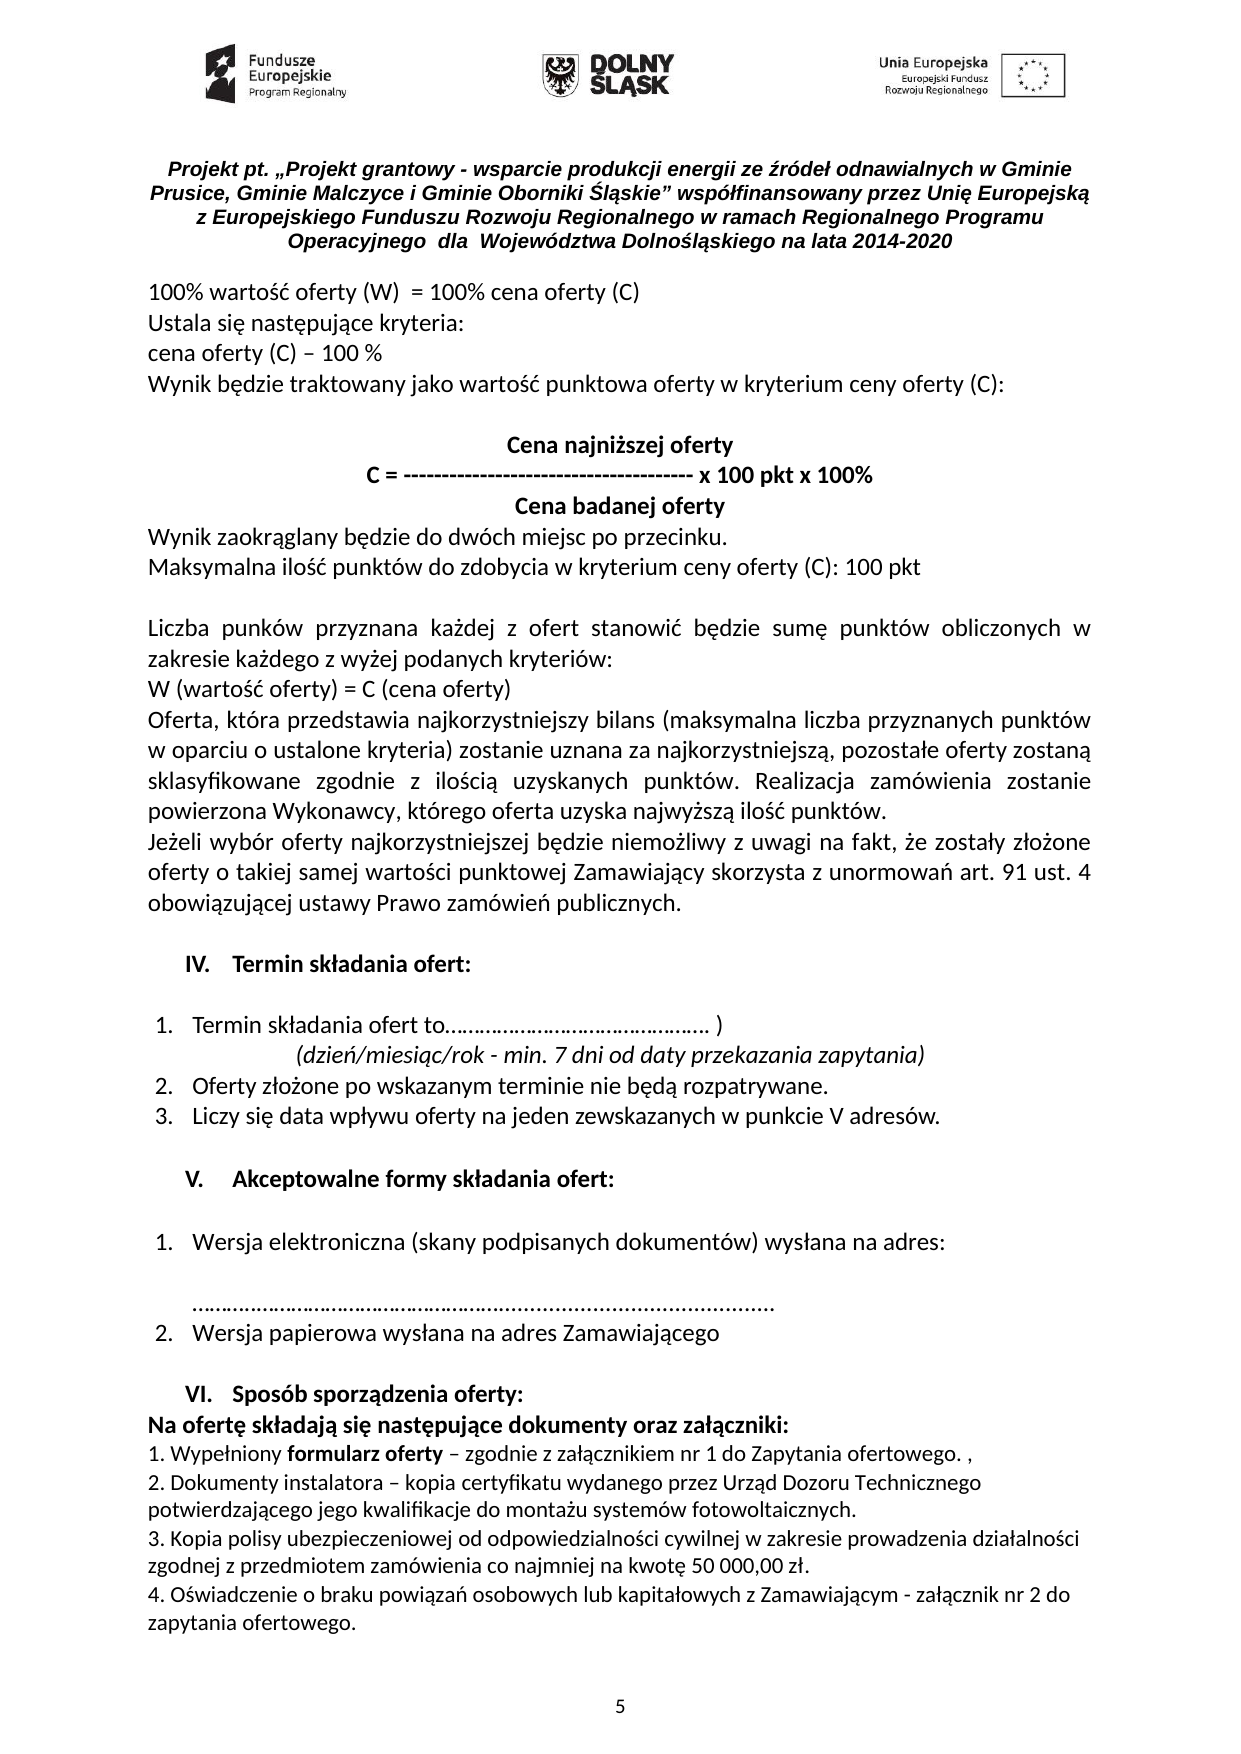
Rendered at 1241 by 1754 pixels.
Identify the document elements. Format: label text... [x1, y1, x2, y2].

text Na ofertę składają się następujące dokumenty oraz załączniki: [148, 1409, 1093, 1439]
subtitle Oferty złożone po wskazanym terminie nie będą rozpatrywane. [154, 1070, 1093, 1101]
list Wersja elektroniczna (skany podpisanych dokumentów) wysłana na adres: [154, 1226, 1093, 1256]
text 2. Dokumenty instalatora – kopia certyfikatu wydanego przez Urząd Dozoru Technicznego potwierdzającego jego kwalifikacje do montażu systemów fotowoltaicznych. [148, 1468, 1093, 1524]
text C = -------------------------------------- x 100 pkt x 100% [148, 459, 1093, 490]
subtitle Termin składania ofert to………………………………………. ) [154, 1009, 1093, 1039]
text Liczba punków przyznana każdej z ofert stanowić będzie sumę punktów obliczonych w zakresie każdego z wyżej podanych kryteriów: [148, 612, 1093, 673]
text Wynik będzie traktowany jako wartość punktowa oferty w kryterium ceny oferty (C): [148, 368, 1093, 398]
text 3. Kopia polisy ubezpieczeniowej od odpowiedzialności cywilnej w zakresie prowadzenia działalności zgodnej z przedmiotem zamówienia co najmniej na kwotę 50 000,00 zł. [148, 1524, 1093, 1580]
text 4. Oświadczenie o braku powiązań osobowych lub kapitałowych z Zamawiającym - załącznik nr 2 do zapytania ofertowego. [148, 1580, 1093, 1636]
text 1. Wypełniony formularz oferty – zgodnie z załącznikiem nr 1 do Zapytania ofertowego. , [148, 1439, 1093, 1468]
text Jeżeli wybór oferty najkorzystniejszej będzie niemożliwy z uwagi na fakt, że zostały złożone oferty o takiej samej wartości punktowej Zamawiający skorzysta z unormowań art. 91 ust. 4 obowiązującej ustawy Prawo zamówień publicznych. [148, 826, 1093, 917]
text cena oferty (C) – 100 % [148, 337, 1093, 368]
text Maksymalna ilość punktów do zdobycia w kryterium ceny oferty (C): 100 pkt [148, 551, 1093, 582]
list Wersja papierowa wysłana na adres Zamawiającego [154, 1317, 1093, 1348]
text Ustala się następujące kryteria: [148, 307, 1093, 337]
list ………..……………………………………............................................ [192, 1287, 1093, 1317]
subtitle Liczy się data wpływu oferty na jeden zewskazanych w punkcie V adresów. [154, 1101, 1093, 1131]
picture [147, 0, 1131, 153]
subtitle Termin składania ofert: [185, 948, 1093, 978]
text W (wartość oferty) = C (cena oferty) [148, 673, 1093, 704]
text Wynik zaokrąglany będzie do dwóch miejsc po przecinku. [148, 521, 1093, 551]
text (dzień/miesiąc/rok - min. 7 dni od daty przekazania zapytania) [295, 1039, 1093, 1070]
text Cena badanej oferty [148, 490, 1093, 521]
text 100% wartość oferty (W) = 100% cena oferty (C) [148, 276, 1093, 307]
subtitle Akceptowalne formy składania ofert: [185, 1163, 1093, 1194]
text Oferta, która przedstawia najkorzystniejszy bilans (maksymalna liczba przyznanych punktów w oparciu o ustalone kryteria) zostanie uznana za najkorzystniejszą, pozostałe oferty zostaną sklasyfikowane zgodnie z ilością uzyskanych punktów. Realizacja zamówienia zostanie powierzona Wykonawcy, którego oferta uzyska najwyższą ilość punktów. [148, 704, 1093, 826]
text Cena najniższej oferty [148, 429, 1093, 459]
subtitle Sposób sporządzenia oferty: [185, 1378, 1093, 1409]
